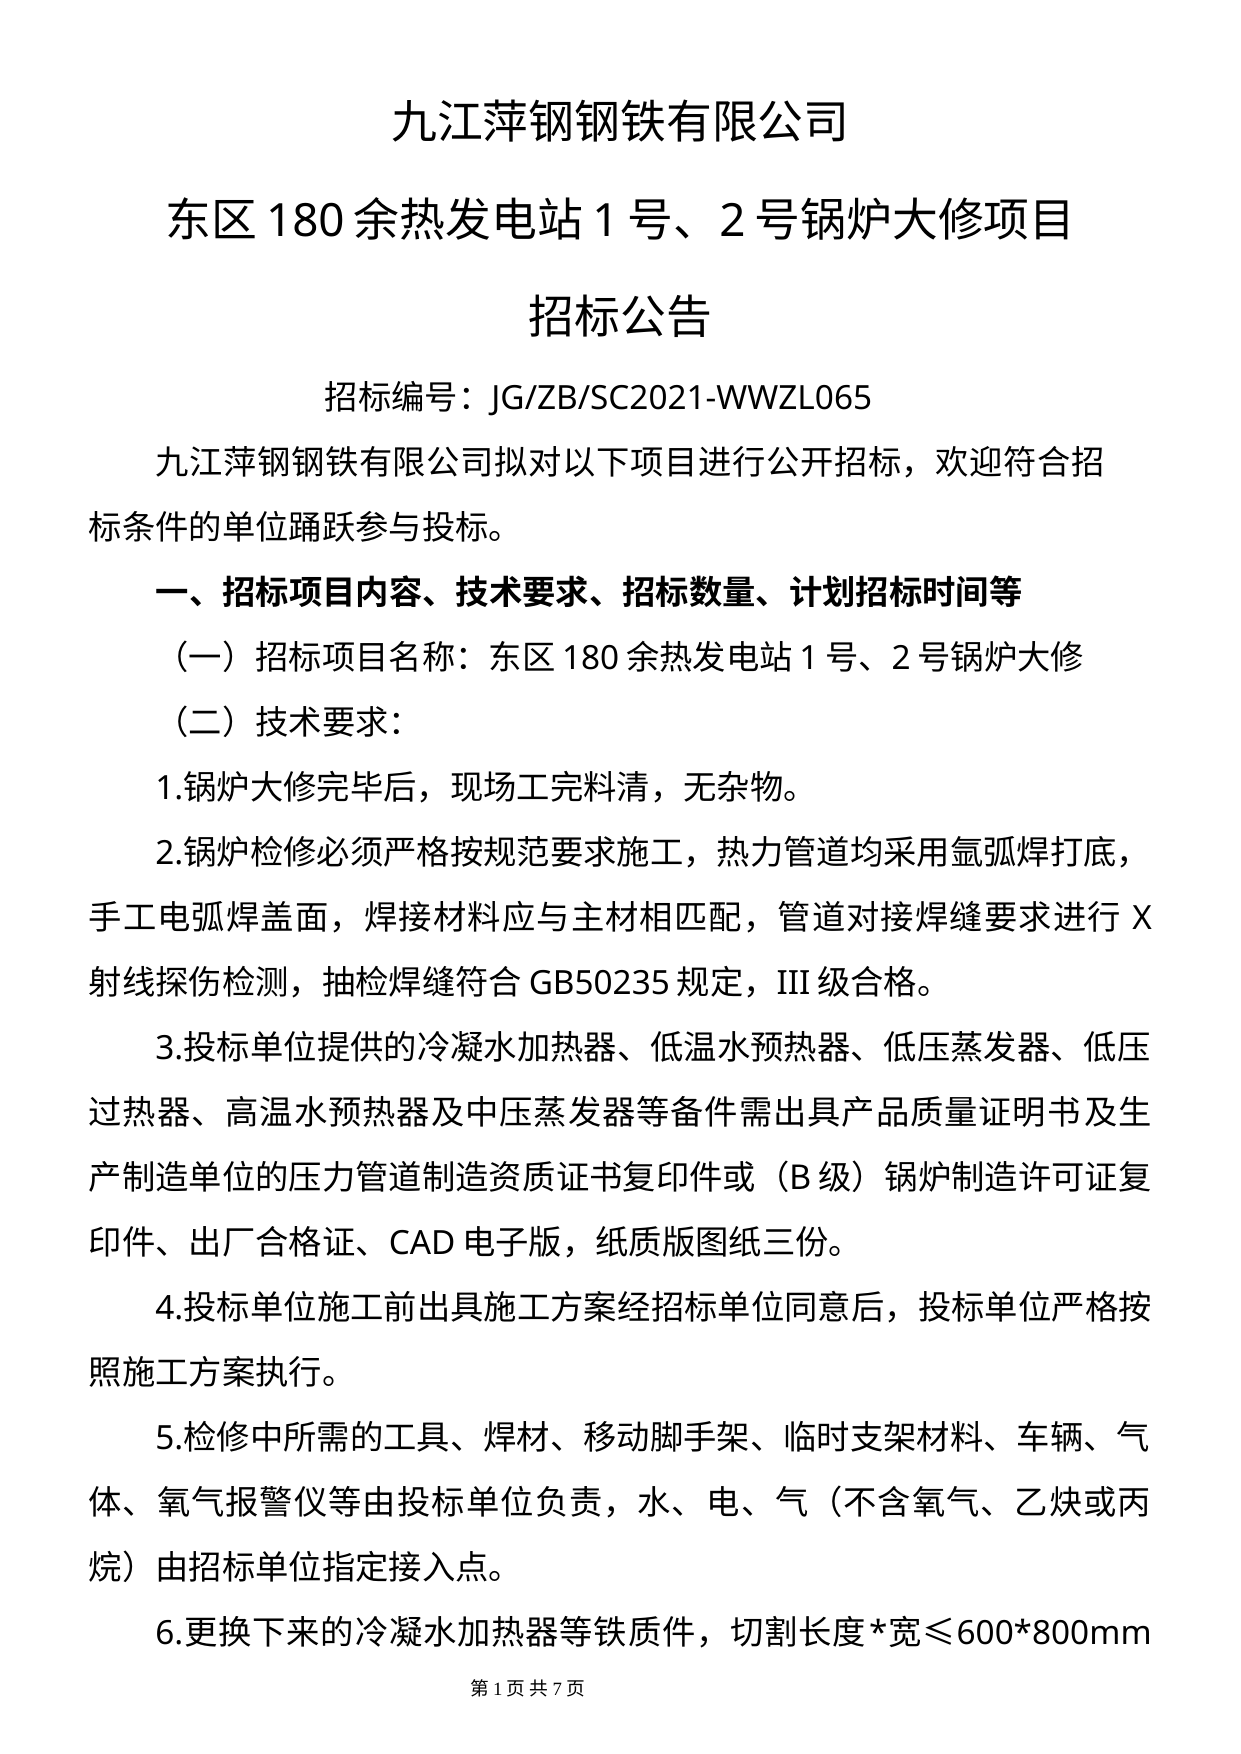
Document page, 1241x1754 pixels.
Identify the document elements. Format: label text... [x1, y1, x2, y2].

text 一、招标项目内容、技术要求、招标数量、计划招标时间等 [88, 557, 1152, 622]
text 招标公告 [88, 265, 1152, 362]
text 招标编号：JG/ZB/SC2021-WWZL065 [88, 362, 1108, 427]
text （一）招标项目名称：东区180余热发电站1号、2号锅炉大修 [88, 622, 1152, 687]
text 3.投标单位提供的冷凝水加热器、低温水预热器、低压蒸发器、低压过热器、高温水预热器及中压蒸发器等备件需出具产品质量证明书及生产制造单位的压力管道制造资质证书复印件或（B级）锅炉制造许可证复印件、出厂合格证、CAD电子版，纸质版图纸三份。 [88, 1012, 1152, 1272]
text 5.检修中所需的工具、焊材、移动脚手架、临时支架材料、车辆、气体、氧气报警仪等由投标单位负责，水、电、气（不含氧气、乙炔或丙烷）由招标单位指定接入点。 [88, 1402, 1152, 1597]
text 九江萍钢钢铁有限公司 [88, 70, 1152, 167]
text 4.投标单位施工前出具施工方案经招标单位同意后，投标单位严格按照施工方案执行。 [88, 1272, 1152, 1402]
text 2.锅炉检修必须严格按规范要求施工，热力管道均采用氩弧焊打底，手工电弧焊盖面，焊接材料应与主材相匹配，管道对接焊缝要求进行X射线探伤检测，抽检焊缝符合GB50235规定，III级合格。 [88, 817, 1152, 1012]
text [88, 1597, 1152, 1662]
text 东区180余热发电站1号、2号锅炉大修项目 [88, 167, 1152, 265]
text 1.锅炉大修完毕后，现场工完料清，无杂物。 [88, 752, 1152, 817]
text （二）技术要求： [88, 687, 1152, 752]
text 九江萍钢钢铁有限公司拟对以下项目进行公开招标，欢迎符合招标条件的单位踊跃参与投标。 [88, 427, 1108, 557]
